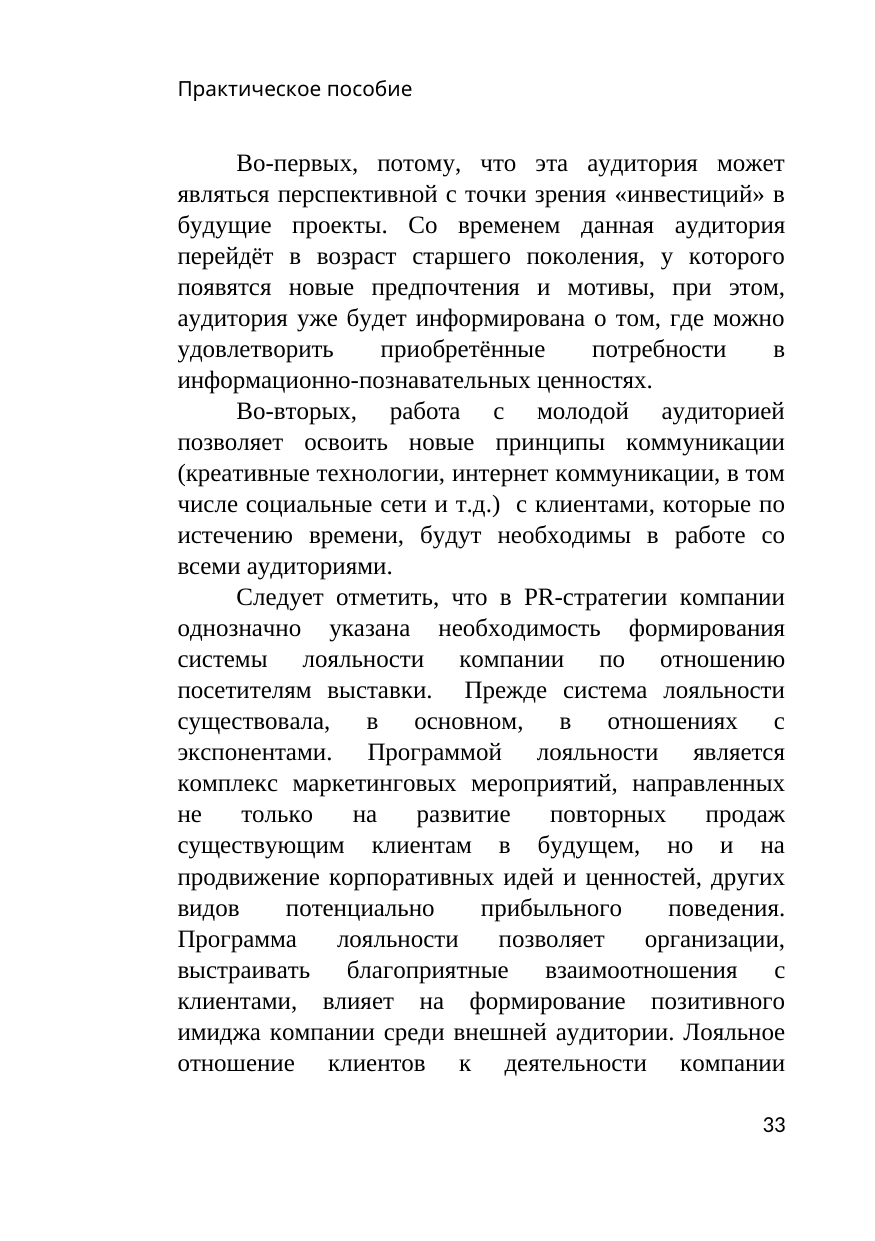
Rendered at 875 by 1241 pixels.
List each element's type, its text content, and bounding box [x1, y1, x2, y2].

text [177, 582, 785, 1077]
text Во-вторых, работа с молодой аудиторией позволяет освоить новые принципы коммуникации (креативные технологии, интернет коммуникации, в том числе социальные сети и т.д.) с клиентами, которые по истечению времени, будут необходимы в работе со всеми аудиториями. [177, 396, 785, 580]
text Во-первых, потому, что эта аудитория может являться перспективной с точки зрения «инвестиций» в будущие проекты. Со временем данная аудитория перейдёт в возраст старшего поколения, у которого появятся новые предпочтения и мотивы, при этом, аудитория уже будет информирована о том, где можно удовлетворить приобретённые потребности в информационно-познавательных ценностях. [177, 148, 785, 394]
